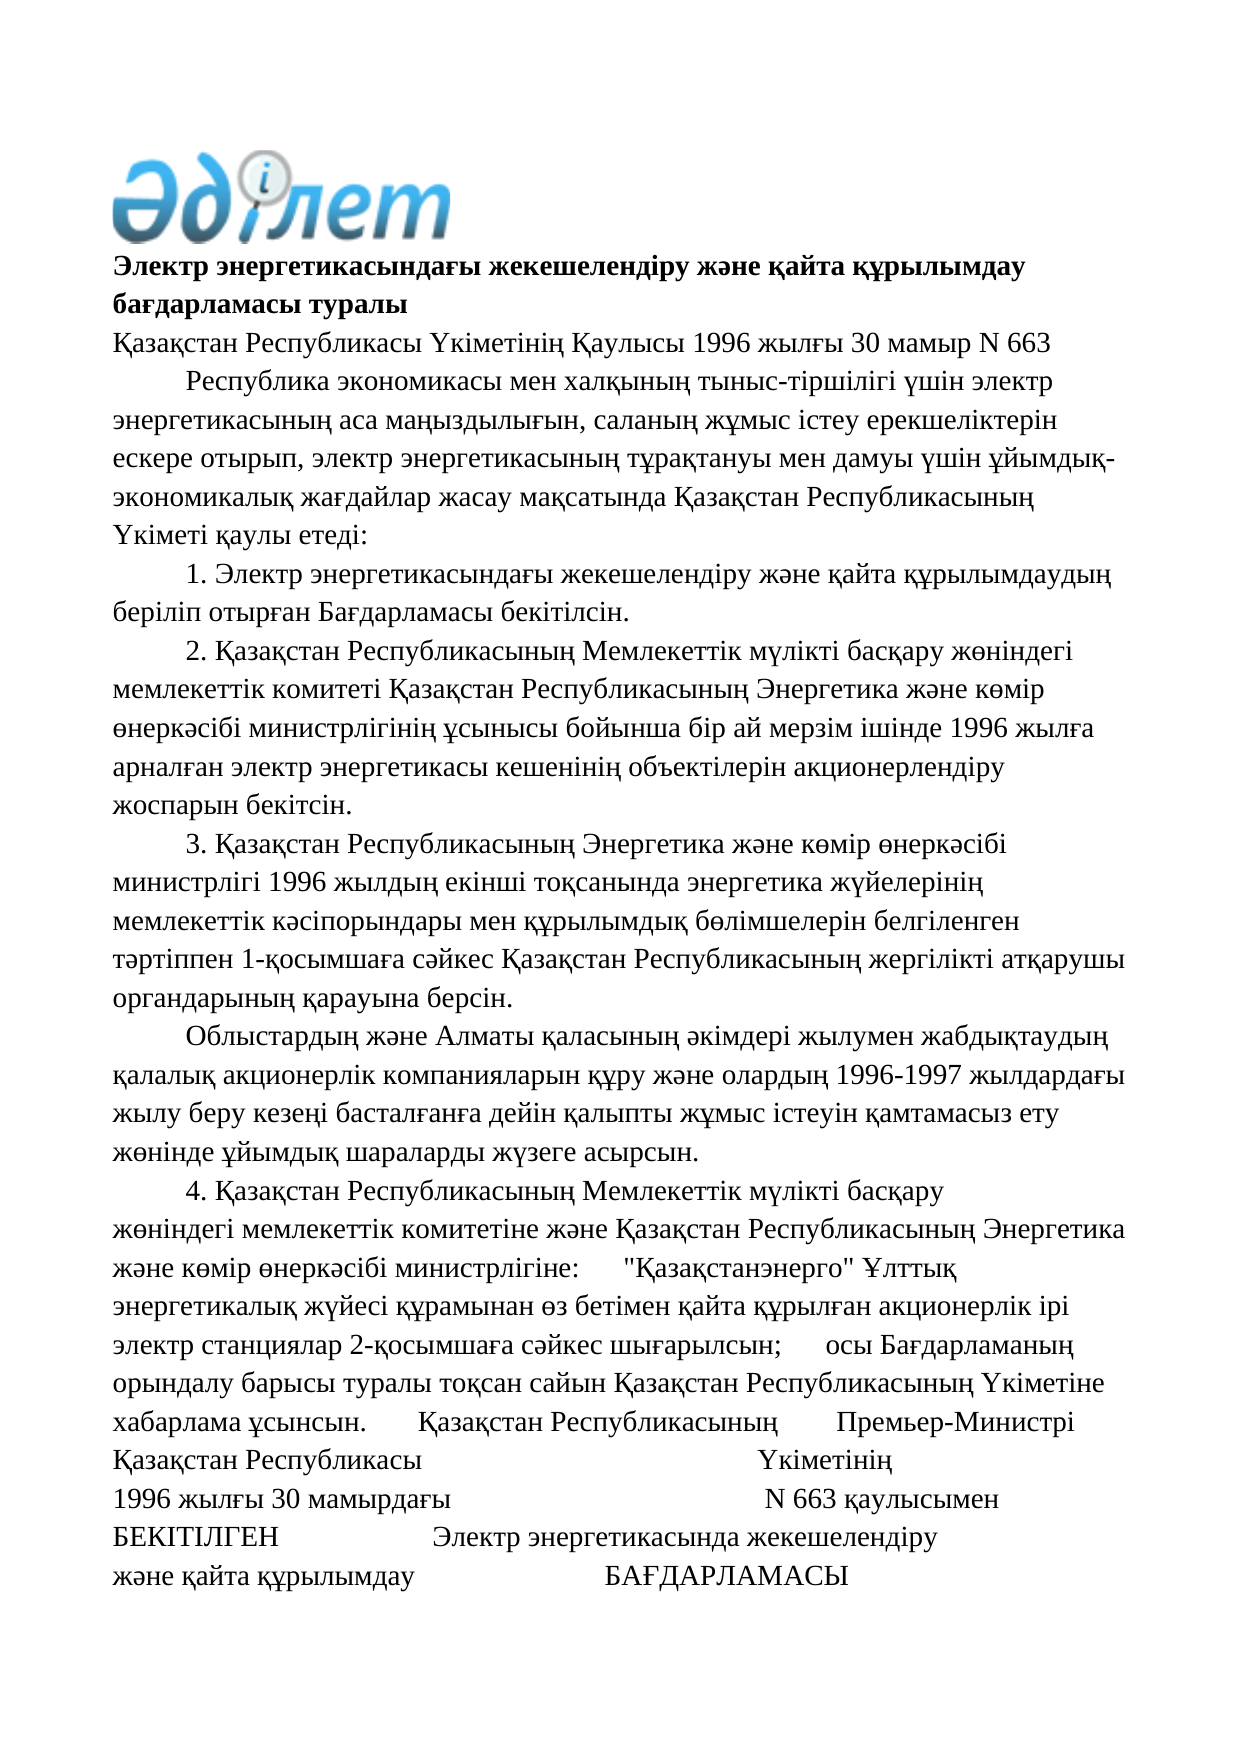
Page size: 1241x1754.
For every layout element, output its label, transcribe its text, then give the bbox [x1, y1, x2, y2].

text Электр энергетикасындағы жекешелендiру және қайта құрылымдау бағдарламасы туралы [112, 248, 1128, 320]
text жөнiндегi мемлекеттiк комитетiне және Қазақстан Республикасының Энергетика және көмiр өнеркәсiбi министрлiгiне: "Қазақстанэнерго" Ұлттық энергетикалық жүйесi құрамынан өз бетiмен қайта құрылған акционерлiк iрi электр станциялар 2-қосымшаға сәйкес шығарылсын; осы Бағдарламаның орындалу барысы туралы тоқсан сайын Қазақстан Республикасының Үкiметiне хабарлама ұсынсын. Қазақстан Республикасының Премьер-Министрi Қазақстан Республикасы Үкiметiнiң 1996 жылғы 30 мамырдағы N 663 қаулысымен БЕКIТIЛГЕН Электр энергетикасында жекешелендiру және қайта құрылымдау БАҒДАРЛАМАСЫ [112, 1211, 1128, 1592]
picture [112, 150, 451, 244]
text Қазақстан Республикасы Үкiметiнiң Қаулысы 1996 жылғы 30 мамыр N 663 [112, 325, 1128, 358]
text Республика экономикасы мен халқының тыныс-тiршiлiгi үшiн электр энергетикасының аса маңыздылығын, саланың жұмыс iстеу ерекшелiктерiн ескере отырып, электр энергетикасының тұрақтануы мен дамуы үшiн ұйымдық-экономикалық жағдайлар жасау мақсатында Қазақстан Республикасының Үкiметi қаулы етедi: 1. Электр энергетикасындағы жекешелендiру және қайта құрылымдаудың берiлiп отырған Бағдарламасы бекiтiлсiн. 2. Қазақстан Республикасының Мемлекеттiк мүлiктi басқару жөнiндегi мемлекеттiк комитетi Қазақстан Республикасының Энергетика және көмiр өнеркәсiбi министрлiгiнiң ұсынысы бойынша бiр ай мерзiм iшiнде 1996 жылға арналған электр энергетикасы кешенiнiң объектiлерiн акционерлендiру жоспарын бекiтсiн. 3. Қазақстан Республикасының Энергетика және көмiр өнеркәсiбi министрлiгi 1996 жылдың екiншi тоқсанында энергетика жүйелерiнiң мемлекеттiк кәсiпорындары мен құрылымдық бөлiмшелерiн белгiленген тәртiппен 1-қосымшаға сәйкес Қазақстан Республикасының жергiлiктi атқарушы органдарының қарауына берсiн. Облыстардың және Алматы қаласының әкiмдерi жылумен жабдықтаудың қалалық акционерлiк компанияларын құру және олардың 1996-1997 жылдардағы жылу беру кезеңi басталғанға дейiн қалыпты жұмыс iстеуiн қамтамасыз ету жөнiнде ұйымдық шараларды жүзеге асырсын. 4. Қазақстан Республикасының Мемлекеттiк мүлiктi басқару [112, 363, 1128, 1206]
